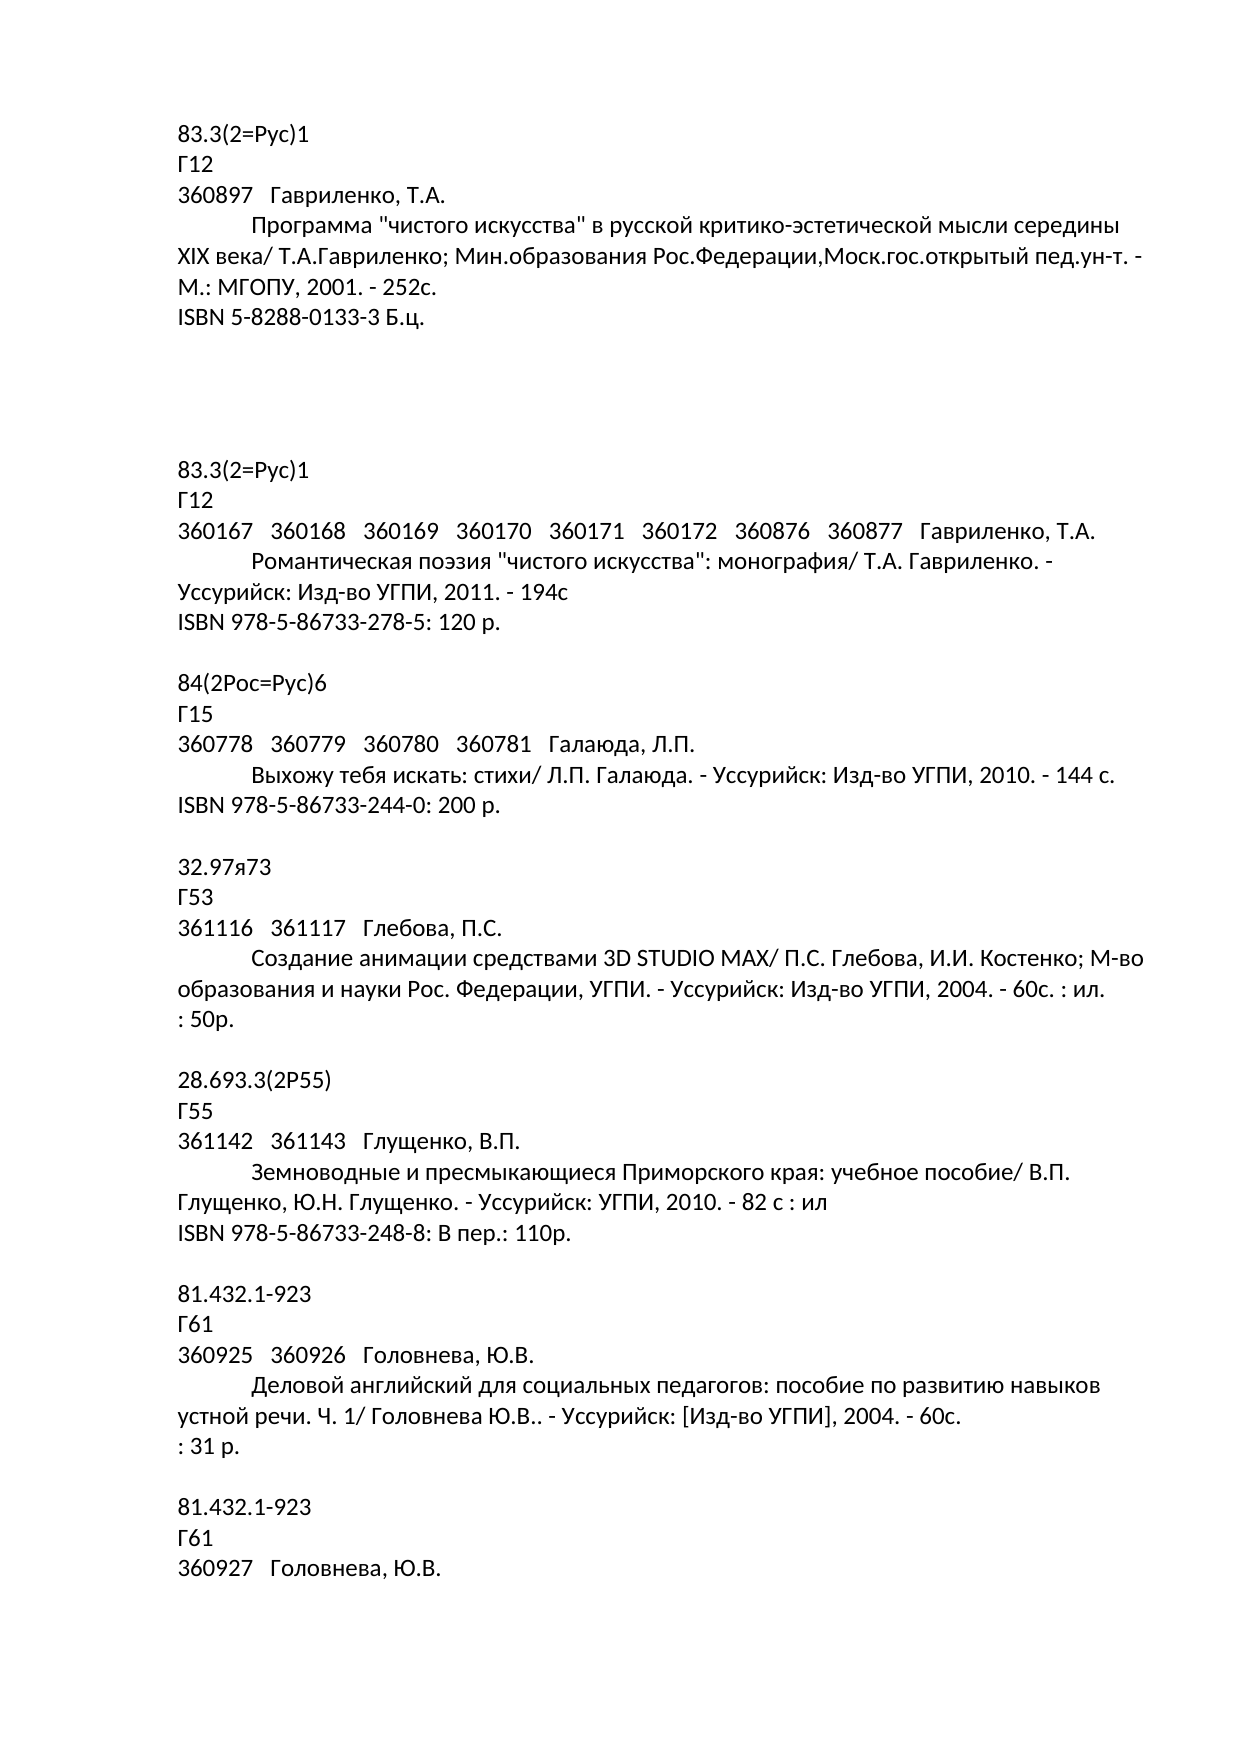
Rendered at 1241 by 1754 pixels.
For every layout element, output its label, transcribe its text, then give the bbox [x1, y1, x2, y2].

text ISBN 978-5-86733-248-8: В пер.: 110р. [177, 1217, 1152, 1247]
text 28.693.3(2Р55) [177, 1064, 1152, 1095]
text Г12 [177, 484, 1152, 515]
text 81.432.1-923 [177, 1278, 1152, 1308]
text 83.3(2=Рус)1 [177, 118, 1152, 149]
text 360167 360168 360169 360170 360171 360172 360876 360877 Гавриленко, Т.А. [177, 515, 1152, 545]
text 360778 360779 360780 360781 Галаюда, Л.П. [177, 728, 1152, 759]
text Г53 [177, 881, 1152, 912]
text ISBN 978-5-86733-244-0: 200 р. [177, 789, 1152, 820]
text Г12 [177, 149, 1152, 179]
text 83.3(2=Рус)1 [177, 454, 1152, 484]
text ISBN 978-5-86733-278-5: 120 р. [177, 606, 1152, 637]
text 361142 361143 Глущенко, В.П. [177, 1125, 1152, 1156]
text 361116 361117 Глебова, П.С. [177, 912, 1152, 942]
text Г61 [177, 1522, 1152, 1553]
text Программа "чистого искусства" в русской критико-эстетической мысли середины XIX века/ Т.А.Гавриленко; Мин.образования Рос.Федерации,Моск.гос.открытый пед.ун-т. - М.: МГОПУ, 2001. - 252с. [177, 210, 1152, 301]
text : 31 р. [177, 1431, 1152, 1461]
text Создание анимации средствами 3D STUDIO MAX/ П.С. Глебова, И.И. Костенко; М-во образования и науки Рос. Федерации, УГПИ. - Уссурийск: Изд-во УГПИ, 2004. - 60с. : ил. [177, 942, 1152, 1003]
text Деловой английский для социальных педагогов: пособие по развитию навыков устной речи. Ч. 1/ Головнева Ю.В.. - Уссурийск: [Изд-во УГПИ], 2004. - 60с. [177, 1369, 1152, 1431]
text 84(2Рос=Рус)6 [177, 667, 1152, 698]
text ISBN 5-8288-0133-3 Б.ц. [177, 301, 1152, 332]
text Г61 [177, 1308, 1152, 1339]
text Г15 [177, 698, 1152, 728]
text Г55 [177, 1095, 1152, 1125]
text 360925 360926 Головнева, Ю.В. [177, 1339, 1152, 1369]
text 360897 Гавриленко, Т.А. [177, 179, 1152, 210]
text Выхожу тебя искать: стихи/ Л.П. Галаюда. - Уссурийск: Изд-во УГПИ, 2010. - 144 c. [177, 759, 1152, 789]
text 360927 Головнева, Ю.В. [177, 1553, 1152, 1583]
text 32.97я73 [177, 851, 1152, 881]
text Романтическая поэзия "чистого искусства": монография/ Т.А. Гавриленко. - Уссурийск: Изд-во УГПИ, 2011. - 194c [177, 545, 1152, 606]
text 81.432.1-923 [177, 1492, 1152, 1522]
text Земноводные и пресмыкающиеся Приморского края: учебное пособие/ В.П. Глущенко, Ю.Н. Глущенко. - Уссурийск: УГПИ, 2010. - 82 c : ил [177, 1156, 1152, 1217]
text : 50р. [177, 1003, 1152, 1034]
